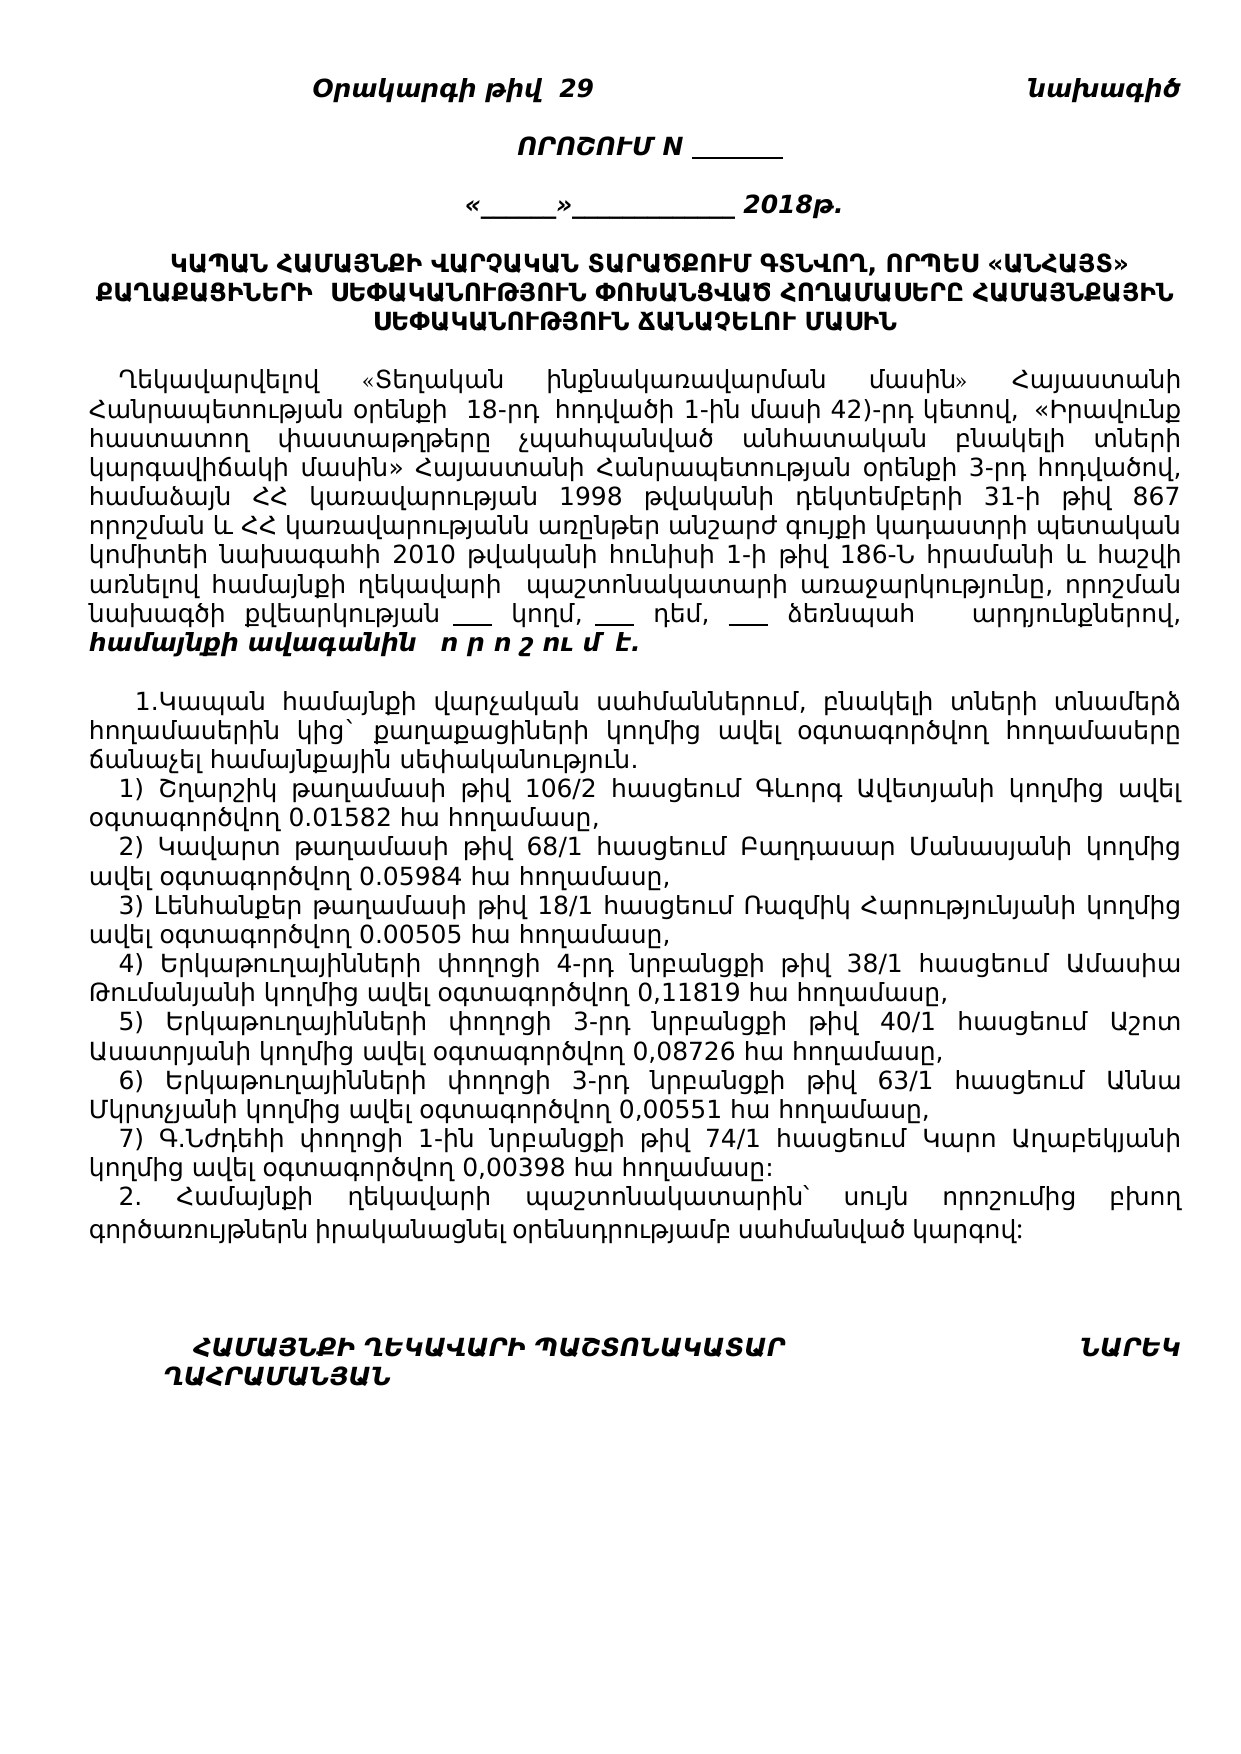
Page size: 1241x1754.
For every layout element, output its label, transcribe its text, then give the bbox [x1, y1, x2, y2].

text Ղեկավարվելով Տեղական ինքնակառավարման մասին Հայաստանի Հանրապետության օրենքի 18-րդ հոդվածի 1-ին մասի 42)-րդ կետով, «Իրավունք հաստատող փաստաթղթերը չպահպանված անհատական բնակելի տների կարգավիճակի մասին» Հայաստանի Հանրապետության օրենքի 3-րդ հոդվածով, համաձայն ՀՀ կառավարության 1998 թվականի դեկտեմբերի 31-ի թիվ 867 որոշման և ՀՀ կառավարությանն առընթեր անշարժ գույքի կադաստրի պետական կոմիտեի նախագահի 2010 թվականի հունիսի 1-ի թիվ 186-Ն հրամանի և հաշվի առնելով համայնքի ղեկավարի պաշտոնակատարի առաջարկությունը, որոշման նախագծի քվեարկության կողմ, դեմ, ձեռնպահ արդյունքներով, համայնքի ավագանին ո ր ո շ ու մ է. [89, 366, 1181, 658]
text Օրակարգի թիվ 29 նախագիծ [89, 74, 1181, 103]
text 7) Գ.Նժդեհի փողոցի 1-ին նրբանցքի թիվ 74/1 հասցեում Կարո Աղաբեկյանի կողմից ավել օգտագործվող 0,00398 հա հողամասը: [89, 1124, 1181, 1183]
text «______»_____________ 2018թ. [89, 191, 1181, 220]
text 4) Երկաթուղայինների փողոցի 4-րդ նրբանցքի թիվ 38/1 հասցեում Ամասիա Թումանյանի կողմից ավել օգտագործվող 0,11819 հա հողամասը, [89, 949, 1181, 1008]
text 6) Երկաթուղայինների փողոցի 3-րդ նրբանցքի թիվ 63/1 հասցեում Աննա Մկրտչյանի կողմից ավել օգտագործվող 0,00551 հա հողամասը, [89, 1066, 1181, 1124]
text 1.Կապան համայնքի վարչական սահմաններում, բնակելի տների տնամերձ հողամասերին կից` քաղաքացիների կողմից ավել օգտագործվող հողամասերը ճանաչել համայնքային սեփականություն. [89, 687, 1181, 774]
text 3) Լենհանքեր թաղամասի թիվ 18/1 հասցեում Ռազմիկ Հարությունյանի կողմից ավել օգտագործվող 0.00505 հա հողամասը, [89, 891, 1181, 949]
text ՈՐՈՇՈՒՄ N [89, 132, 1181, 161]
text 2. Համայնքի ղեկավարի պաշտոնակատարին՝ սույն որոշումից բխող գործառույթներն իրականացնել օրենսդրությամբ սահմանված կարգով: [89, 1183, 1181, 1246]
text 2) Կավարտ թաղամասի թիվ 68/1 հասցեում Բաղդասար Մանասյանի կողմից ավել օգտագործվող 0.05984 հա հողամասը, [89, 833, 1181, 891]
text 5) Երկաթուղայինների փողոցի 3-րդ նրբանցքի թիվ 40/1 հասցեում Աշոտ Ասատրյանի կողմից ավել օգտագործվող 0,08726 հա հողամասը, [89, 1008, 1181, 1066]
text ԿԱՊԱՆ ՀԱՄԱՅՆՔԻ ՎԱՐՉԱԿԱՆ ՏԱՐԱԾՔՈՒՄ ԳՏՆՎՈՂ, ՈՐՊԵՍ «ԱՆՀԱՅՏ» ՔԱՂԱՔԱՑԻՆԵՐԻ ՍԵՓԱԿԱՆՈՒԹՅՈՒՆ ՓՈԽԱՆՑՎԱԾ ՀՈՂԱՄԱՍԵՐԸ ՀԱՄԱՅՆՔԱՅԻՆ ՍԵՓԱԿԱՆՈՒԹՅՈՒՆ ՃԱՆԱՉԵԼՈՒ ՄԱՍԻՆ [89, 249, 1181, 336]
text 1) Շղարշիկ թաղամասի թիվ 106/2 հասցեում Գևորգ Ավետյանի կողմից ավել օգտագործվող 0.01582 հա հողամասը, [89, 774, 1181, 833]
text ՀԱՄԱՅՆՔԻ ՂԵԿԱՎԱՐԻ ՊԱՇՏՈՆԱԿԱՏԱՐ ՆԱՐԵԿ ՂԱՀՐԱՄԱՆՅԱՆ [164, 1333, 1181, 1392]
